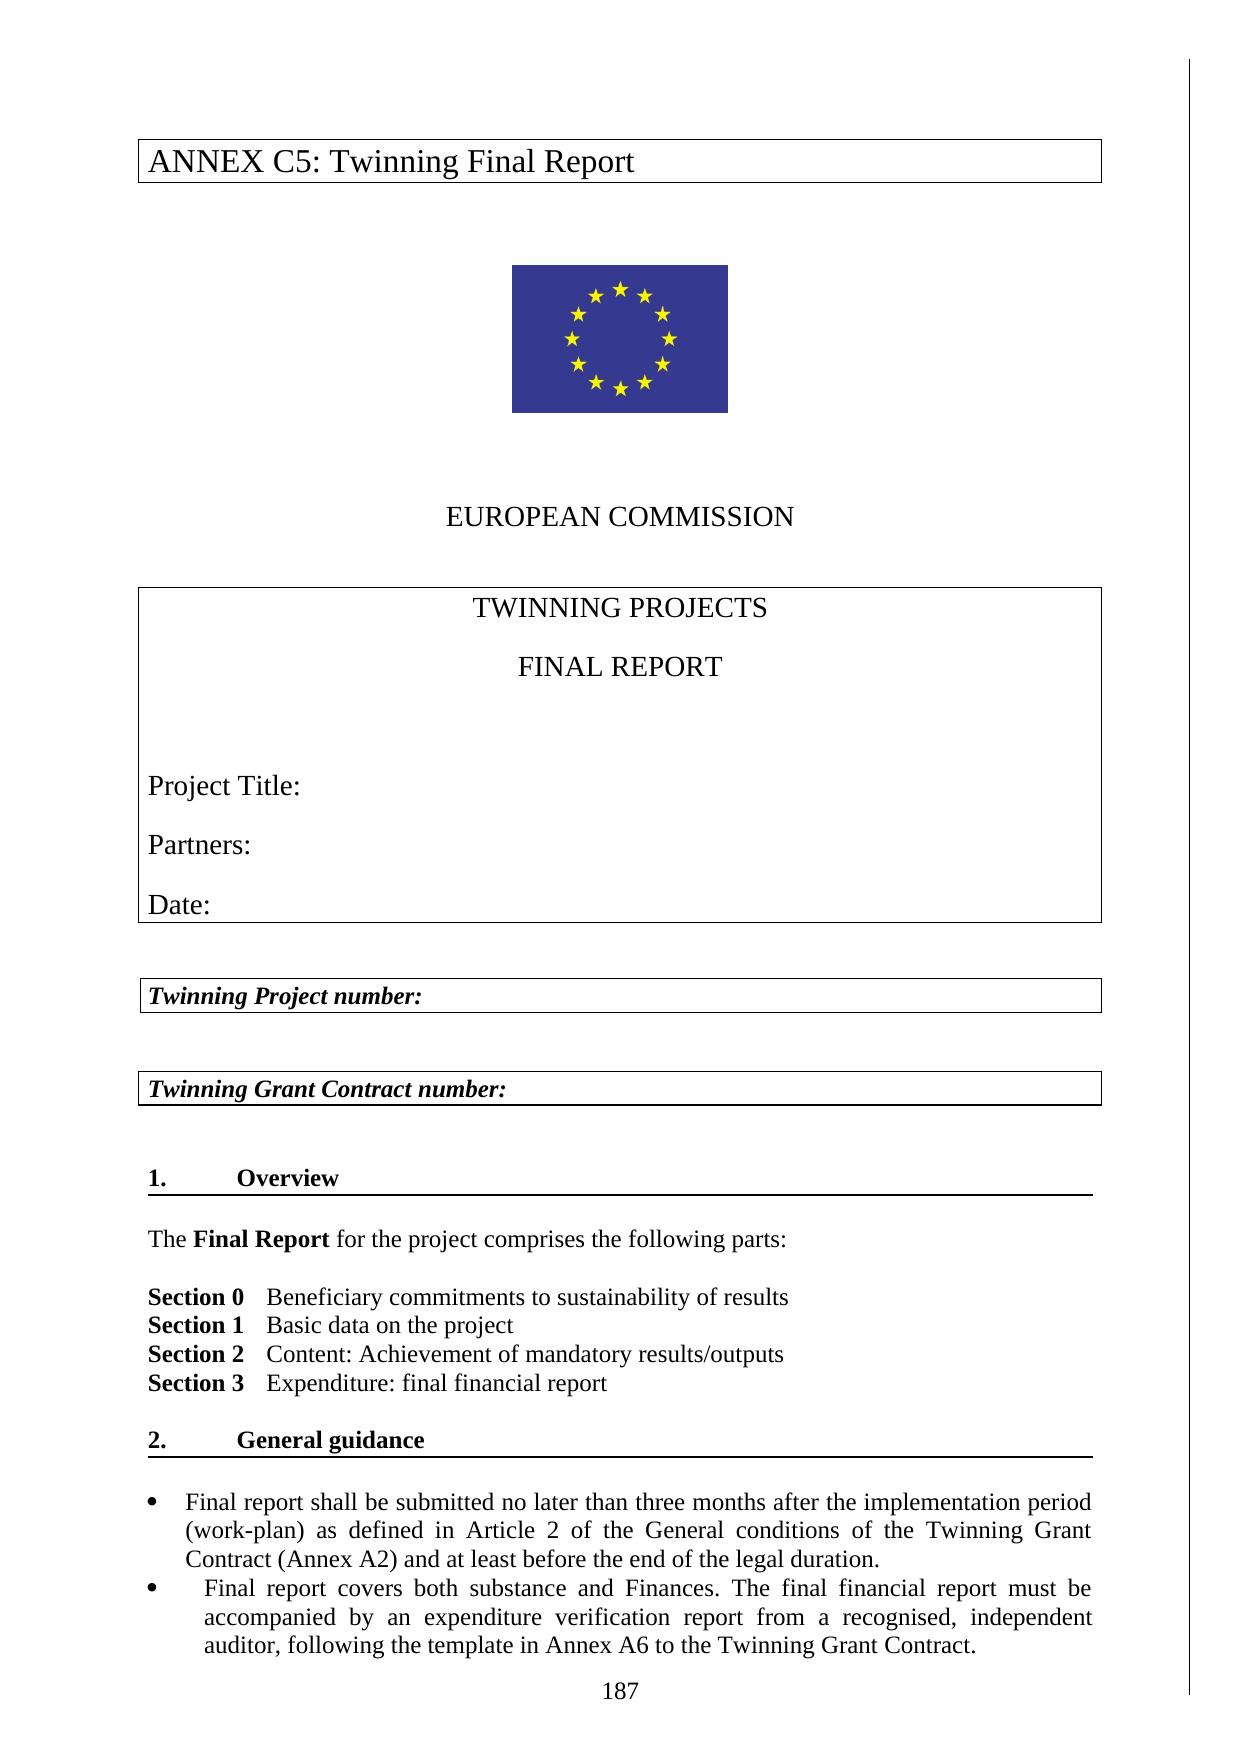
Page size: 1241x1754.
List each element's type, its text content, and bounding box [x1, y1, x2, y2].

text Section 3 Expenditure: final financial report [148, 1368, 1093, 1397]
text The Final Report for the project comprises the following parts: [148, 1224, 1093, 1253]
picture [512, 265, 728, 413]
text Project Title: [139, 765, 1101, 802]
text Section 0 Beneficiary commitments to sustainability of results [148, 1282, 1093, 1311]
text Section 1 Basic data on the project [148, 1311, 1093, 1339]
text Partners: [139, 824, 1101, 861]
text EUROPEAN COMMISSION [148, 499, 1093, 532]
text FINAL REPORT [139, 646, 1101, 683]
text Twinning Grant Contract number: [139, 1072, 1101, 1104]
text TWINNING PROJECTS [139, 588, 1101, 623]
text Section 2 Content: Achievement of mandatory results/outputs [148, 1339, 1093, 1368]
text Twinning Project number: [141, 979, 1101, 1012]
subtitle ANNEX C5: Twinning Final Report [139, 140, 1101, 182]
text 2. General guidance [148, 1426, 1093, 1456]
text 1. Overview [148, 1163, 1093, 1194]
list Final report shall be submitted no later than three months after the implementation period (work-plan) as defined in Article 2 of the General conditions of the Twinning Grant Contract (Annex A2) and at least before the end of the legal duration. [148, 1487, 1093, 1573]
list Final report covers both substance and Finances. The final financial report must be accompanied by an expenditure verification report from a recognised, independent auditor, following the template in Annex A6 to the Twinning Grant Contract. [148, 1573, 1093, 1659]
text Date: [139, 884, 1101, 922]
